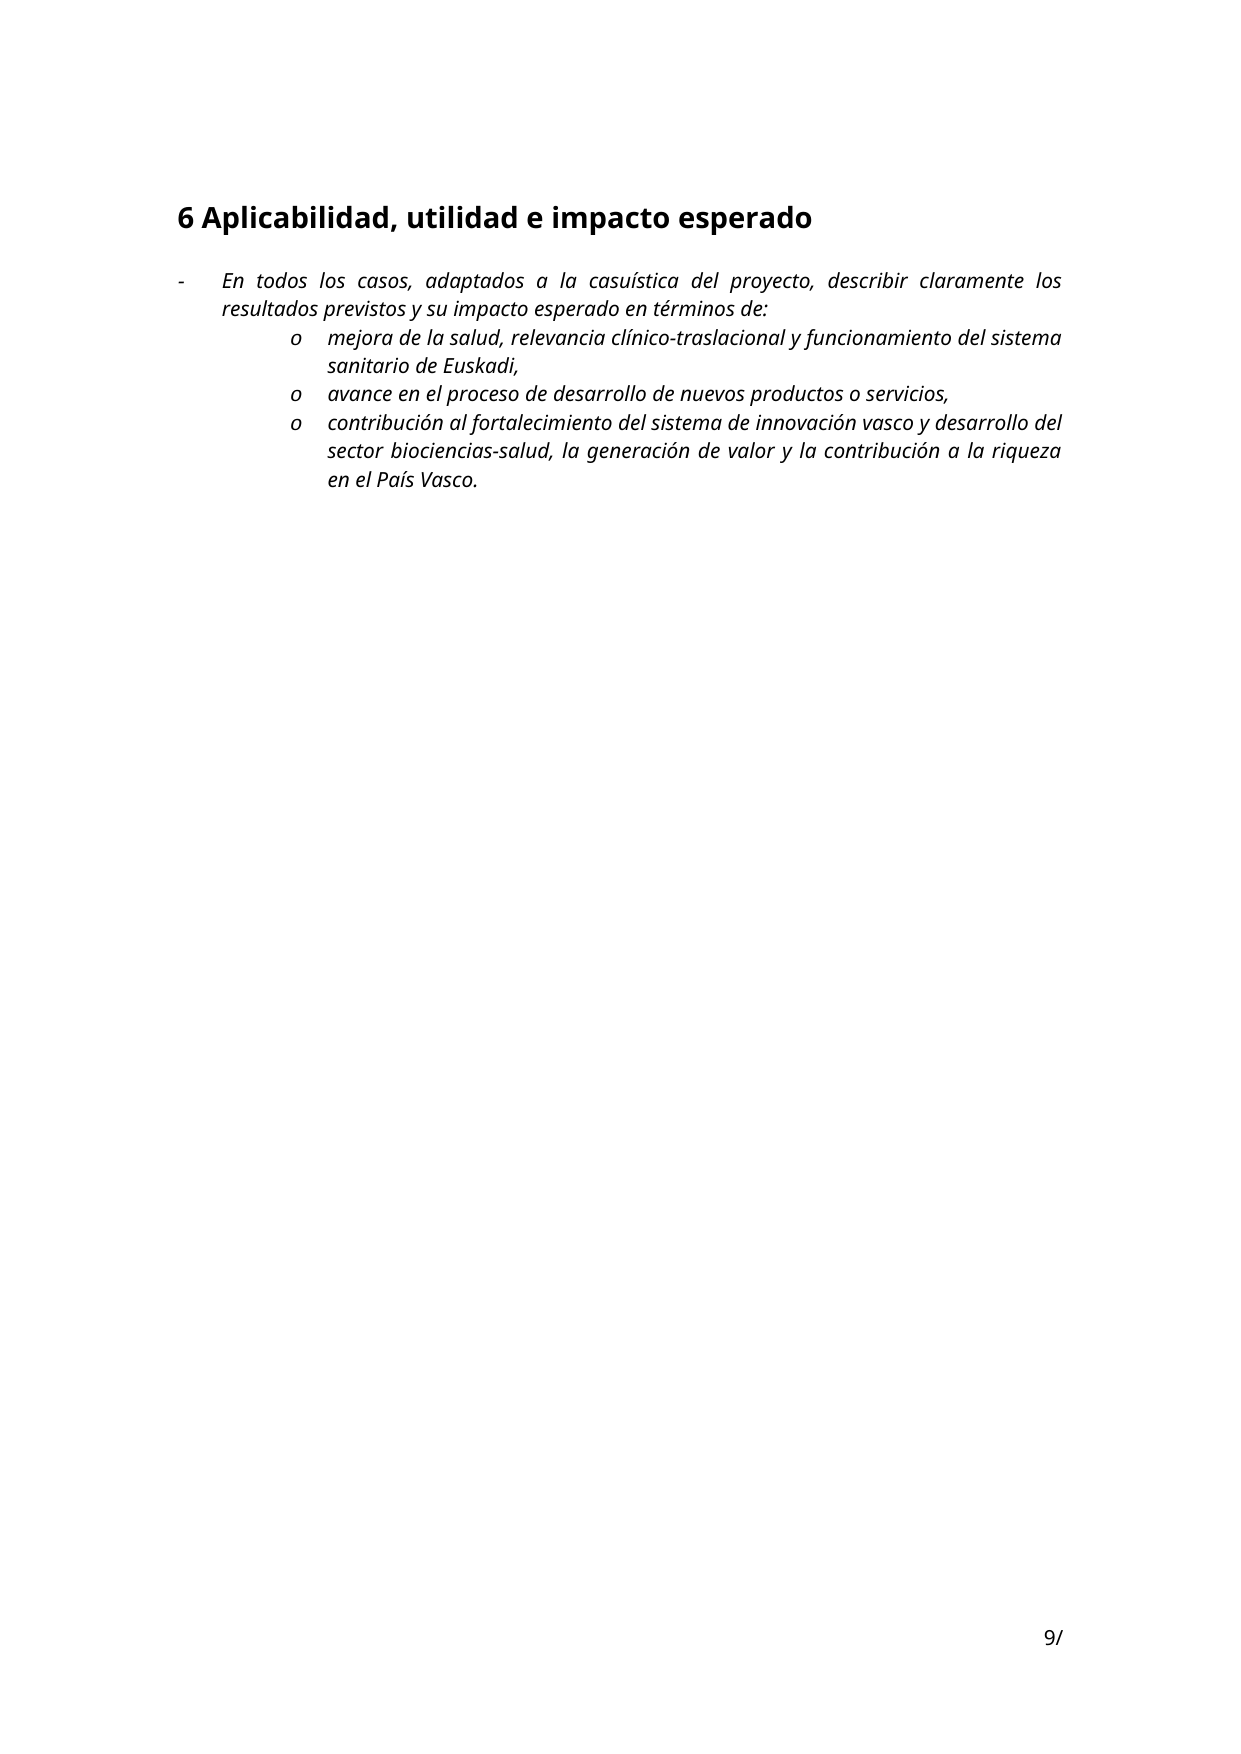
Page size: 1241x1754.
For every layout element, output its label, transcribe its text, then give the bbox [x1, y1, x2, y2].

subtitle Aplicabilidad, utilidad e impacto esperado [177, 198, 1063, 237]
list mejora de la salud, relevancia clínico-traslacional y funcionamiento del sistema sanitario de Euskadi, [290, 323, 1063, 379]
list avance en el proceso de desarrollo de nuevos productos o servicios, [290, 379, 1063, 408]
list En todos los casos, adaptados a la casuística del proyecto, describir claramente los resultados previstos y su impacto esperado en términos de: [177, 266, 1063, 323]
list contribución al fortalecimiento del sistema de innovación vasco y desarrollo del sector biociencias-salud, la generación de valor y la contribución a la riqueza en el País Vasco. [290, 408, 1063, 493]
